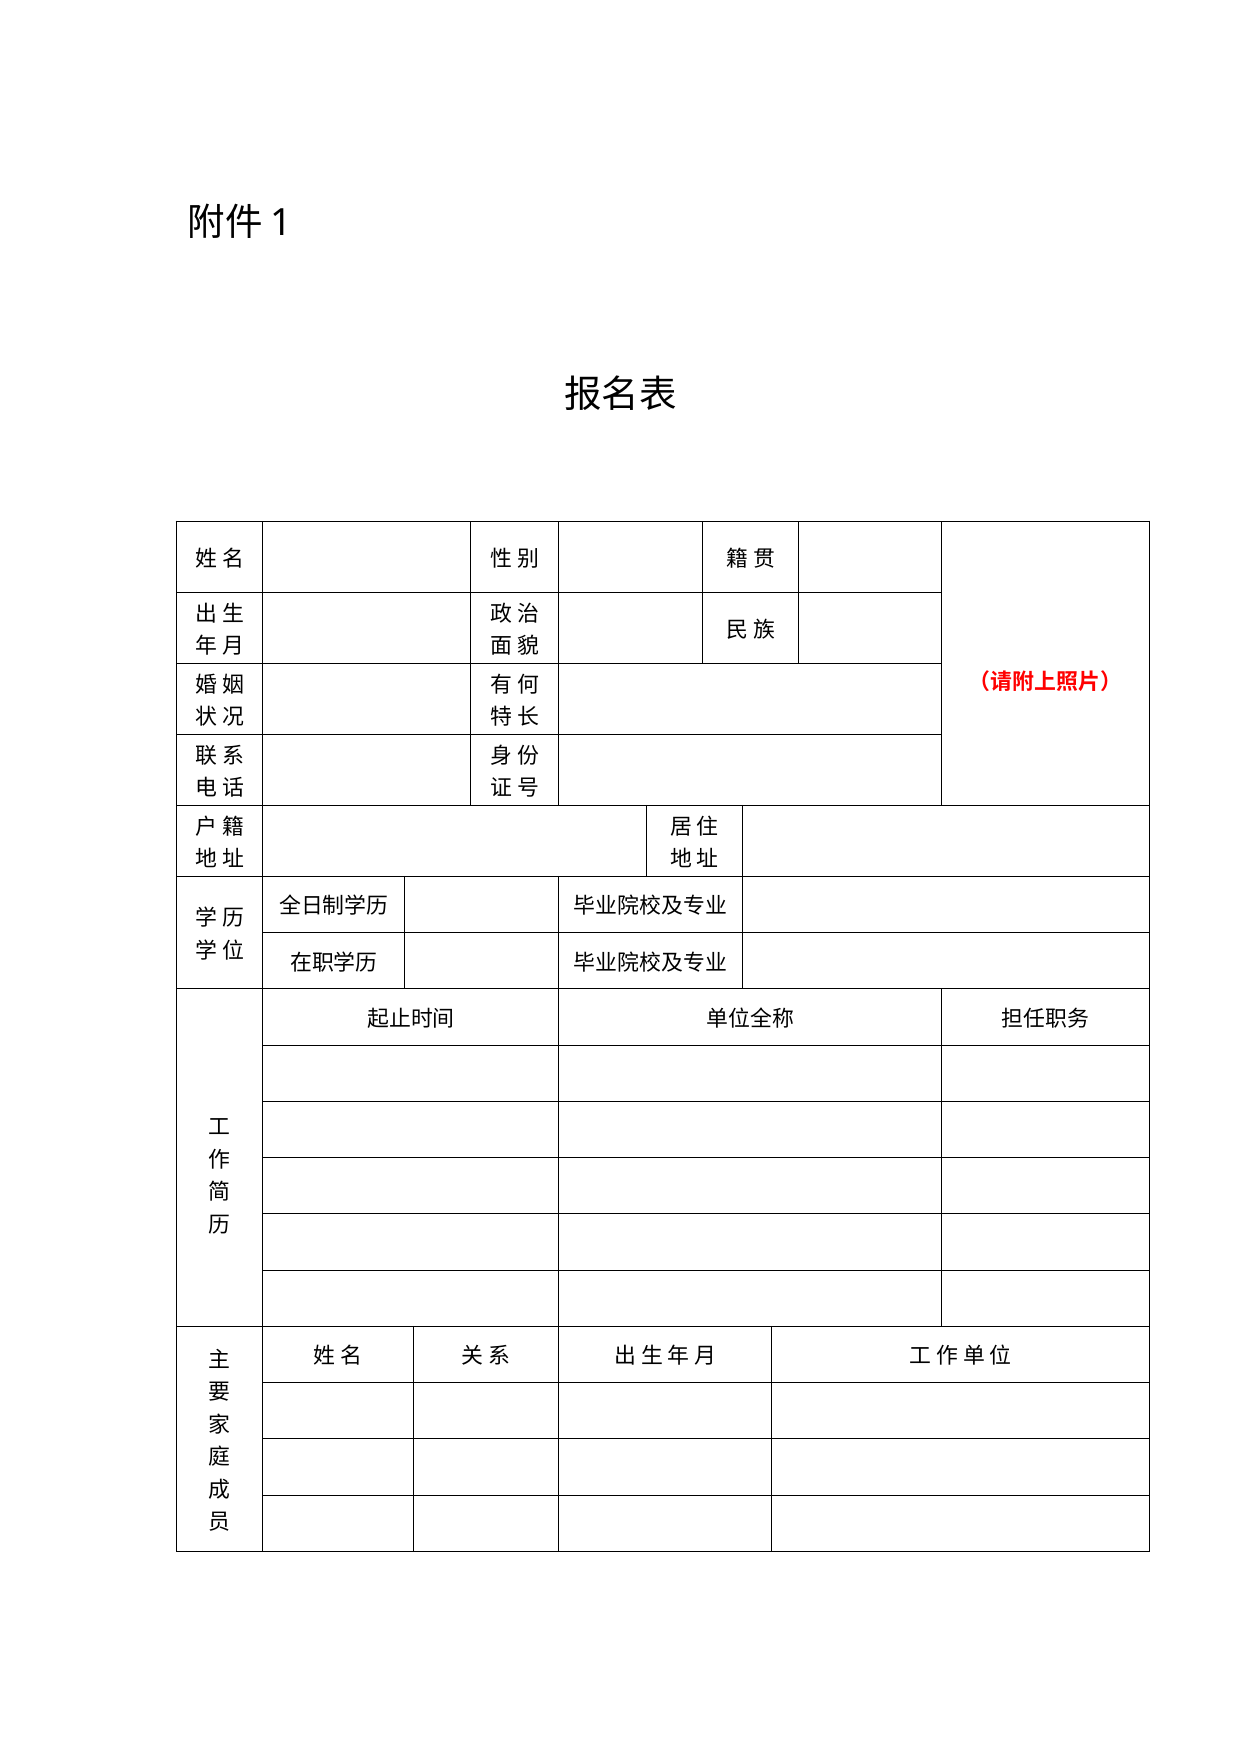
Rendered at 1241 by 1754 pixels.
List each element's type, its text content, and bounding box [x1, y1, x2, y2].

table_cell [559, 1439, 771, 1494]
table_cell 起止时间 [263, 989, 558, 1044]
table_cell [942, 1214, 1149, 1269]
table_cell 出 生 年 月 [559, 1327, 771, 1382]
table_cell [559, 1496, 771, 1551]
table_cell 婚 姻 状 况 [177, 664, 262, 734]
table_cell [263, 1496, 413, 1551]
table_cell 在职学历 [263, 933, 404, 988]
table_cell [263, 1102, 558, 1157]
table_cell [942, 1046, 1149, 1101]
table_cell [263, 1439, 413, 1494]
table_cell [772, 1383, 1149, 1438]
table_header [799, 522, 941, 592]
table_cell [799, 593, 941, 663]
table_cell [263, 593, 470, 663]
table_cell 毕业院校及专业 [559, 877, 742, 932]
table_cell [414, 1439, 558, 1494]
table_header [559, 522, 702, 592]
table_header （请附上照片） [942, 522, 1149, 805]
text 附件1 [187, 187, 1053, 252]
table_cell 联 系 电 话 [177, 735, 262, 805]
table_cell [942, 1158, 1149, 1213]
table_cell [559, 1271, 941, 1326]
table_cell 有 何 特 长 [471, 664, 558, 734]
table_header 姓 名 [177, 522, 262, 592]
table_cell [559, 1102, 941, 1157]
table_cell 主 要 家 庭 成 员 [177, 1327, 262, 1551]
table_cell [743, 877, 1149, 932]
table_cell 政 治 面 貌 [471, 593, 558, 663]
table_cell [772, 1439, 1149, 1494]
table_cell [263, 1383, 413, 1438]
table_cell [743, 933, 1149, 988]
table_cell [772, 1496, 1149, 1551]
table_cell [263, 1271, 558, 1326]
table_cell [263, 735, 470, 805]
table_cell 单位全称 [559, 989, 941, 1044]
table_cell [263, 806, 646, 876]
table_cell 居 住 地 址 [647, 806, 742, 876]
table_cell [942, 1102, 1149, 1157]
table_cell [263, 664, 470, 734]
table_cell [559, 1158, 941, 1213]
table_cell 民 族 [703, 593, 798, 663]
table_cell 姓 名 [263, 1327, 413, 1382]
table_cell 担任职务 [942, 989, 1149, 1044]
table_cell 关 系 [414, 1327, 558, 1382]
table_cell [414, 1383, 558, 1438]
table_cell [559, 593, 702, 663]
table_header 性 别 [471, 522, 558, 592]
table_cell [263, 1046, 558, 1101]
text 报名表 [187, 359, 1053, 424]
table_cell [263, 1158, 558, 1213]
table_cell [559, 664, 941, 734]
table_header [263, 522, 470, 592]
table_cell [559, 1214, 941, 1269]
table_cell 工 作 简 历 [177, 989, 262, 1326]
table_cell 工 作 单 位 [772, 1327, 1149, 1382]
table_cell 学 历 学 位 [177, 877, 262, 988]
table_cell 户 籍 地 址 [177, 806, 262, 876]
table_cell 毕业院校及专业 [559, 933, 742, 988]
table_cell [405, 877, 558, 932]
table_cell 全日制学历 [263, 877, 404, 932]
table_cell [405, 933, 558, 988]
table_cell 身 份 证 号 [471, 735, 558, 805]
table_cell [559, 735, 941, 805]
table_cell 出 生 年 月 [177, 593, 262, 663]
table_header 籍 贯 [703, 522, 798, 592]
table_cell [942, 1271, 1149, 1326]
table_cell [743, 806, 1149, 876]
table_cell [263, 1214, 558, 1269]
table_cell [414, 1496, 558, 1551]
table_cell [559, 1046, 941, 1101]
table_cell [559, 1383, 771, 1438]
